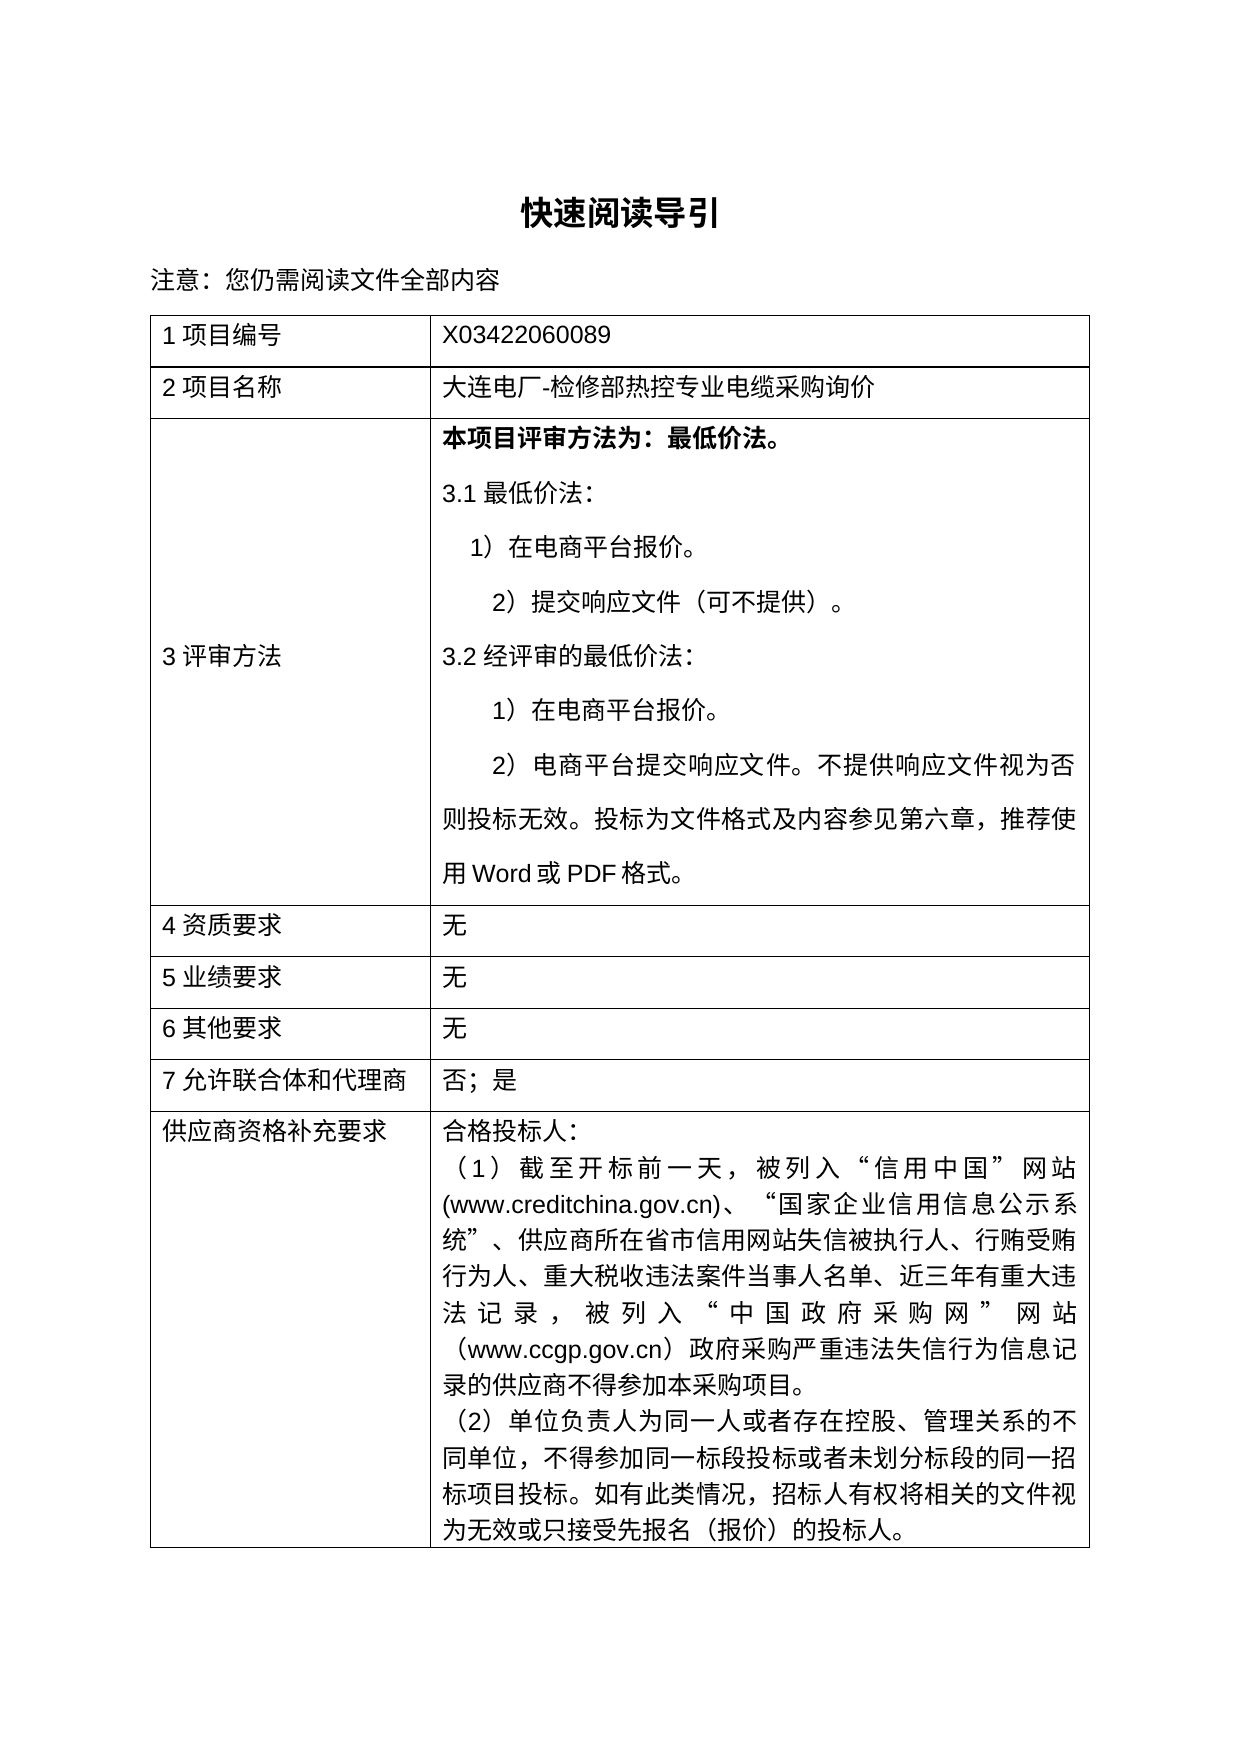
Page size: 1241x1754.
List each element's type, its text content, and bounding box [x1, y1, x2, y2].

table_cell 3 评审方法 [151, 419, 430, 904]
table_cell 5 业绩要求 [151, 957, 430, 1008]
text 注意：您仍需阅读文件全部内容 [150, 260, 1090, 297]
table_cell 7 允许联合体和代理商 [151, 1060, 430, 1111]
table_cell 4 资质要求 [151, 906, 430, 956]
table_cell 6 其他要求 [151, 1009, 430, 1059]
table_cell 否；是 [431, 1060, 1089, 1111]
text 快速阅读导引 [150, 187, 1090, 235]
table_header 1 项目编号 [151, 316, 430, 366]
table_cell 大连电厂-检修部热控专业电缆采购询价 [431, 368, 1089, 418]
table_header X03422060089 [431, 316, 1089, 366]
table_cell 本项目评审方法为：最低价法。 3.1 最低价法： 1）在电商平台报价。 2）提交响应文件（可不提供）。 3.2 经评审的最低价法： 1）在电商平台报价。 2）电商平台提交响应文件。不提供响应文件视为否则投标无效。投标为文件格式及内容参见第六章，推荐使用Word或PDF格式。 [431, 419, 1089, 904]
table_cell 无 [431, 906, 1089, 956]
table_cell 无 [431, 957, 1089, 1008]
table_cell 供应商资格补充要求 [151, 1112, 430, 1547]
table_cell 无 [431, 1009, 1089, 1059]
table_cell 2 项目名称 [151, 368, 430, 418]
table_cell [431, 1112, 1089, 1547]
